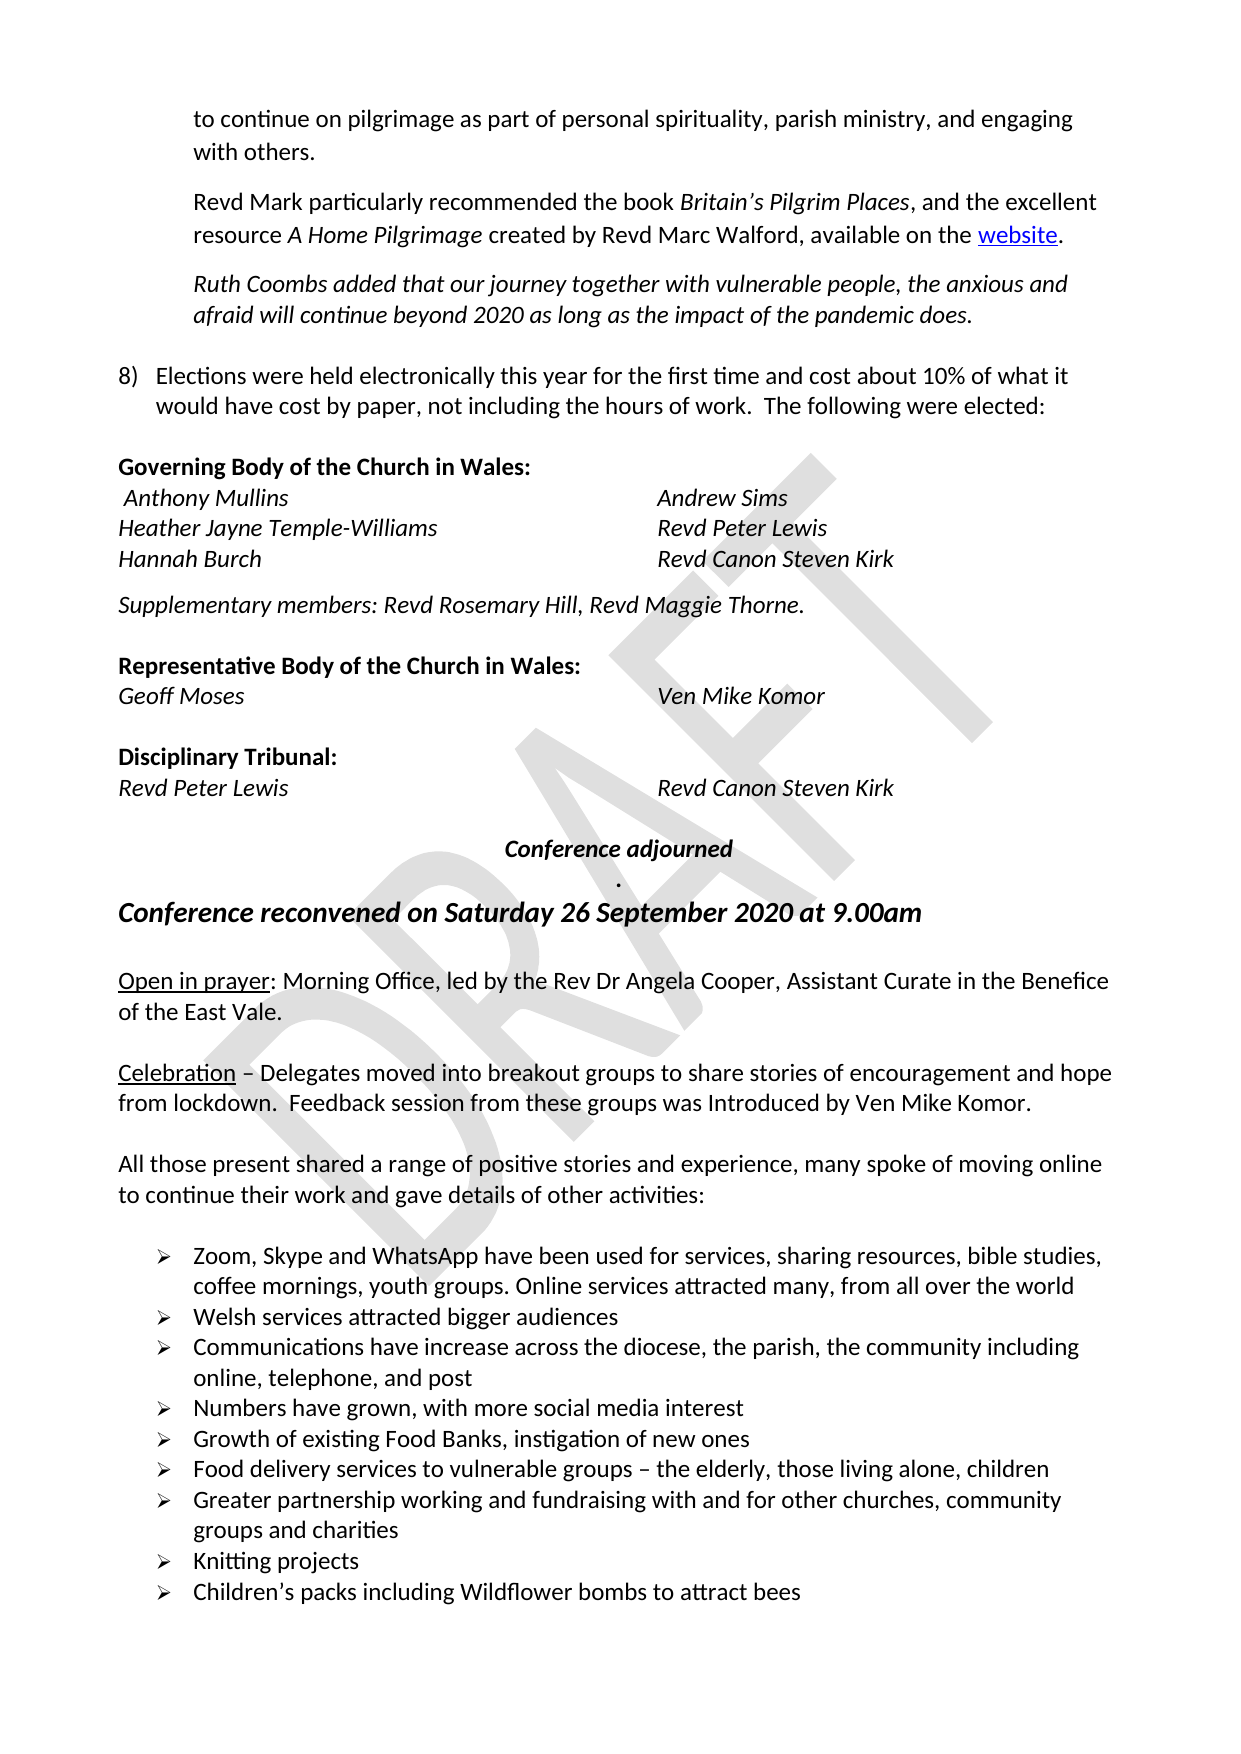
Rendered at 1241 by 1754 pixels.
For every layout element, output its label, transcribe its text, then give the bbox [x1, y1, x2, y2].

text Heather Jayne Temple-Williams [118, 512, 583, 543]
text Representative Body of the Church in Wales: [118, 650, 1122, 680]
text . [118, 863, 1122, 894]
text Conference adjourned [118, 833, 1122, 863]
text Revd Canon Steven Kirk [657, 543, 1122, 573]
text Anthony Mullins [118, 482, 583, 512]
text Supplementary members: Revd Rosemary Hill, Revd Maggie Thorne. [118, 589, 1122, 619]
text Andrew Sims [657, 482, 1122, 512]
list Open in prayer: Morning Office, led by the Rev Dr Angela Cooper, Assistant Curate in the Benefice of the East Vale. [118, 965, 1122, 1026]
text Ruth Coombs added that our journey together with vulnerable people, the anxious and afraid will continue beyond 2020 as long as the impact of the pandemic does. [193, 268, 1122, 329]
text Disciplinary Tribunal: [118, 741, 1122, 772]
list Elections were held electronically this year for the first time and cost about 10% of what it would have cost by paper, not including the hours of work. The following were elected: [118, 360, 1122, 421]
text Hannah Burch [118, 543, 583, 573]
list Conference reconvened on Saturday 26 September 2020 at 9.00am [118, 894, 1122, 930]
text Celebration – Delegates moved into breakout groups to share stories of encouragement and hope from lockdown. Feedback session from these groups was Introduced by Ven Mike Komor. [118, 1057, 1122, 1118]
text Ven Mike Komor [657, 680, 1122, 711]
text Revd Mark particularly recommended the book Britain’s Pilgrim Places, and the excellent resource A Home Pilgrimage created by Revd Marc Walford, available on the website. [193, 186, 1122, 249]
list Communications have increase across the diocese, the parish, the community including online, telephone, and post [156, 1332, 1122, 1393]
list Knitting projects [156, 1545, 1122, 1576]
text Geoff Moses [118, 680, 583, 711]
list Greater partnership working and fundraising with and for other churches, community groups and charities [156, 1484, 1122, 1545]
text Governing Body of the Church in Wales: [118, 451, 1122, 482]
text Revd Canon Steven Kirk [657, 772, 1122, 802]
list Children’s packs including Wildflower bombs to attract bees [156, 1576, 1122, 1606]
text Revd Peter Lewis [657, 512, 1122, 543]
list All those present shared a range of positive stories and experience, many spoke of moving online to continue their work and gave details of other activities: [118, 1148, 1122, 1209]
list Numbers have grown, with more social media interest [156, 1393, 1122, 1423]
text Revd Peter Lewis [118, 772, 583, 802]
list Welsh services attracted bigger audiences [156, 1301, 1122, 1332]
list Zoom, Skype and WhatsApp have been used for services, sharing resources, bible studies, coffee mornings, youth groups. Online services attracted many, from all over the world [156, 1240, 1122, 1301]
list Food delivery services to vulnerable groups – the elderly, those living alone, children [156, 1454, 1122, 1484]
list Growth of existing Food Banks, instigation of new ones [156, 1423, 1122, 1454]
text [193, 103, 1122, 167]
